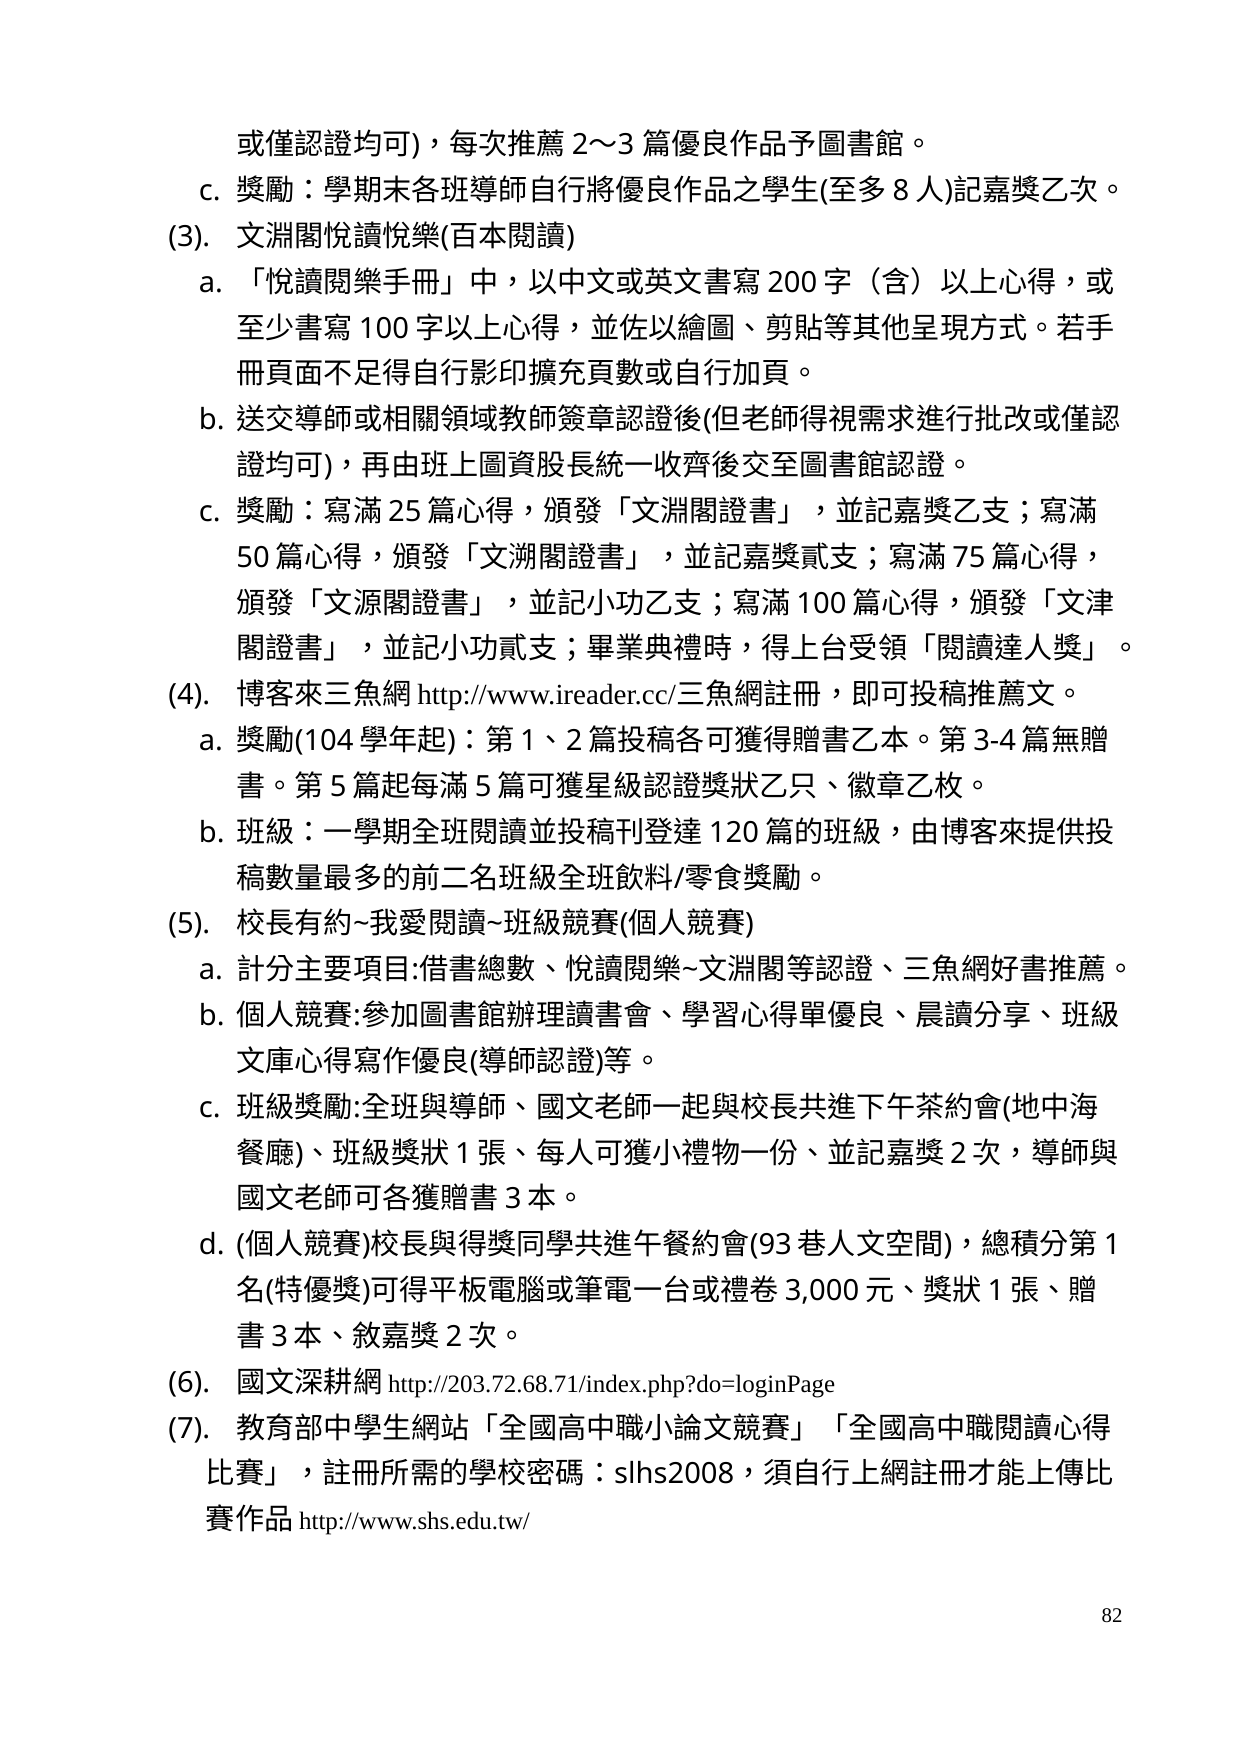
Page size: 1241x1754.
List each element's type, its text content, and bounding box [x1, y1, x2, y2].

list (個人競賽)校長與得獎同學共進午餐約會(93巷人文空間)，總積分第1名(特優獎)可得平板電腦或筆電一台或禮卷3,000元、獎狀1張、贈書3本、敘嘉獎2次。 [199, 1218, 1122, 1356]
list 文淵閣悅讀悅樂(百本閱讀) [168, 210, 1122, 256]
list 班級：一學期全班閱讀並投稿刊登達120篇的班級，由博客來提供投稿數量最多的前二名班級全班飲料/零食獎勵。 [199, 806, 1122, 897]
list 獎勵：學期末各班導師自行將優良作品之學生(至多8人)記嘉獎乙次。 [199, 164, 1122, 210]
list 獎勵(104學年起)：第1、2篇投稿各可獲得贈書乙本。第3-4篇無贈書。第5篇起每滿5篇可獲星級認證獎狀乙只、徽章乙枚。 [199, 714, 1122, 806]
list 送交導師或相關領域教師簽章認證後(但老師得視需求進行批改或僅認證均可)，再由班上圖資股長統一收齊後交至圖書館認證。 [199, 393, 1122, 485]
list 教育部中學生網站「全國高中職小論文競賽」「全國高中職閱讀心得比賽」，註冊所需的學校密碼：slhs2008，須自行上網註冊才能上傳比賽作品http://www.shs.edu.tw/ [168, 1401, 1122, 1539]
list 博客來三魚網http://www.ireader.cc/三魚網註冊，即可投稿推薦文。 [168, 668, 1122, 714]
list 「悅讀閱樂手冊」中，以中文或英文書寫200字（含）以上心得，或至少書寫100字以上心得，並佐以繪圖、剪貼等其他呈現方式。若手冊頁面不足得自行影印擴充頁數或自行加頁。 [199, 256, 1122, 393]
list 個人競賽:參加圖書館辦理讀書會、學習心得單優良、晨讀分享、班級文庫心得寫作優良(導師認證)等。 [199, 989, 1122, 1081]
list 班級獎勵:全班與導師、國文老師一起與校長共進下午茶約會(地中海餐廰)、班級獎狀1張、每人可獲小禮物一份、並記嘉獎2次，導師與國文老師可各獲贈書3本。 [199, 1081, 1122, 1218]
list 獎勵：寫滿25篇心得，頒發「文淵閣證書」，並記嘉獎乙支；寫滿50篇心得，頒發「文溯閣證書」，並記嘉獎貳支；寫滿75篇心得，頒發「文源閣證書」，並記小功乙支；寫滿100篇心得，頒發「文津閣證書」，並記小功貳支；畢業典禮時，得上台受領「閱讀達人獎」。 [199, 485, 1122, 668]
list 國文深耕網http://203.72.68.71/index.php?do=loginPage [168, 1356, 1122, 1401]
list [199, 118, 1122, 164]
list 計分主要項目:借書總數、悅讀閱樂~文淵閣等認證、三魚網好書推薦。 [199, 943, 1122, 989]
list 校長有約~我愛閱讀~班級競賽(個人競賽) [168, 897, 1122, 943]
